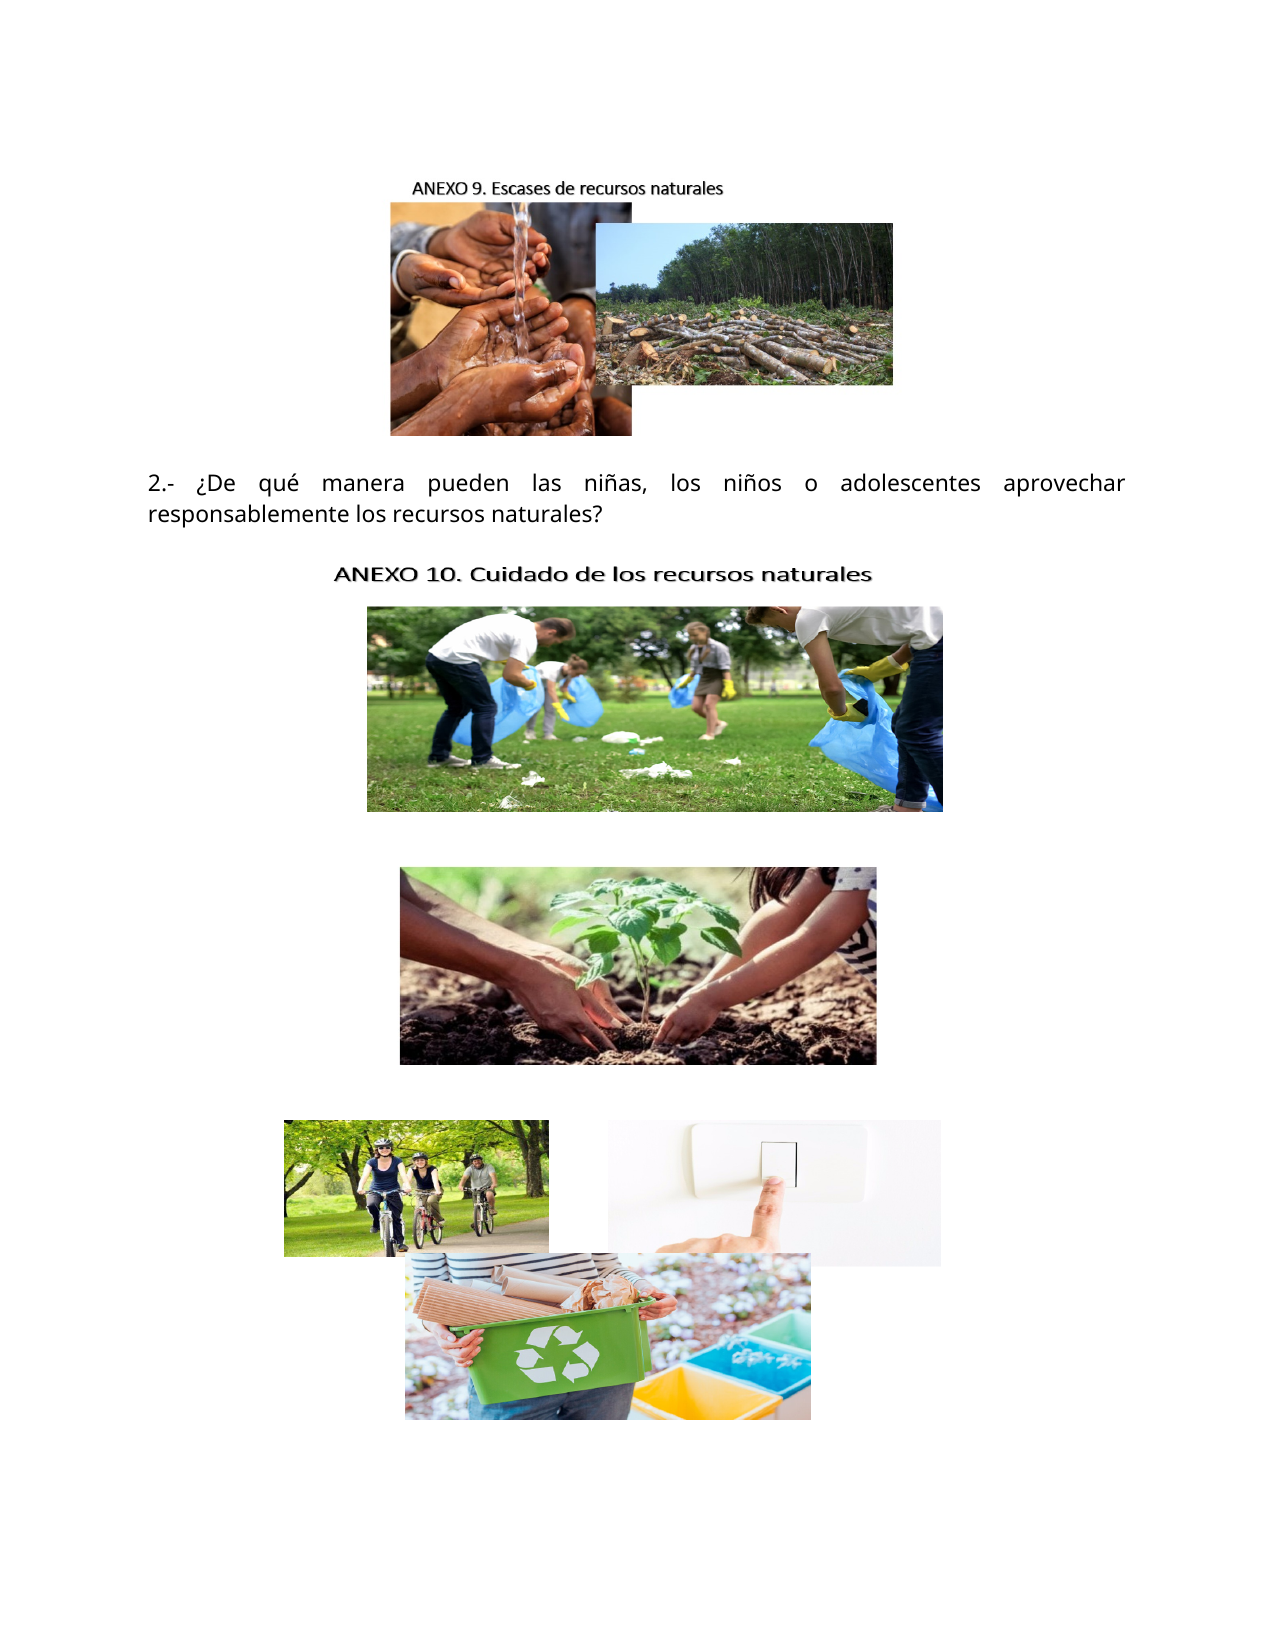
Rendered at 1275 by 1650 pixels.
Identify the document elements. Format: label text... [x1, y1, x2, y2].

picture [371, 177, 904, 436]
picture [314, 560, 961, 825]
picture [261, 1104, 1014, 1435]
text 2.- ¿De qué manera pueden las niñas, los niños o adolescentes aprovechar responsablemente los recursos naturales? [148, 467, 1127, 529]
picture [389, 856, 886, 1074]
